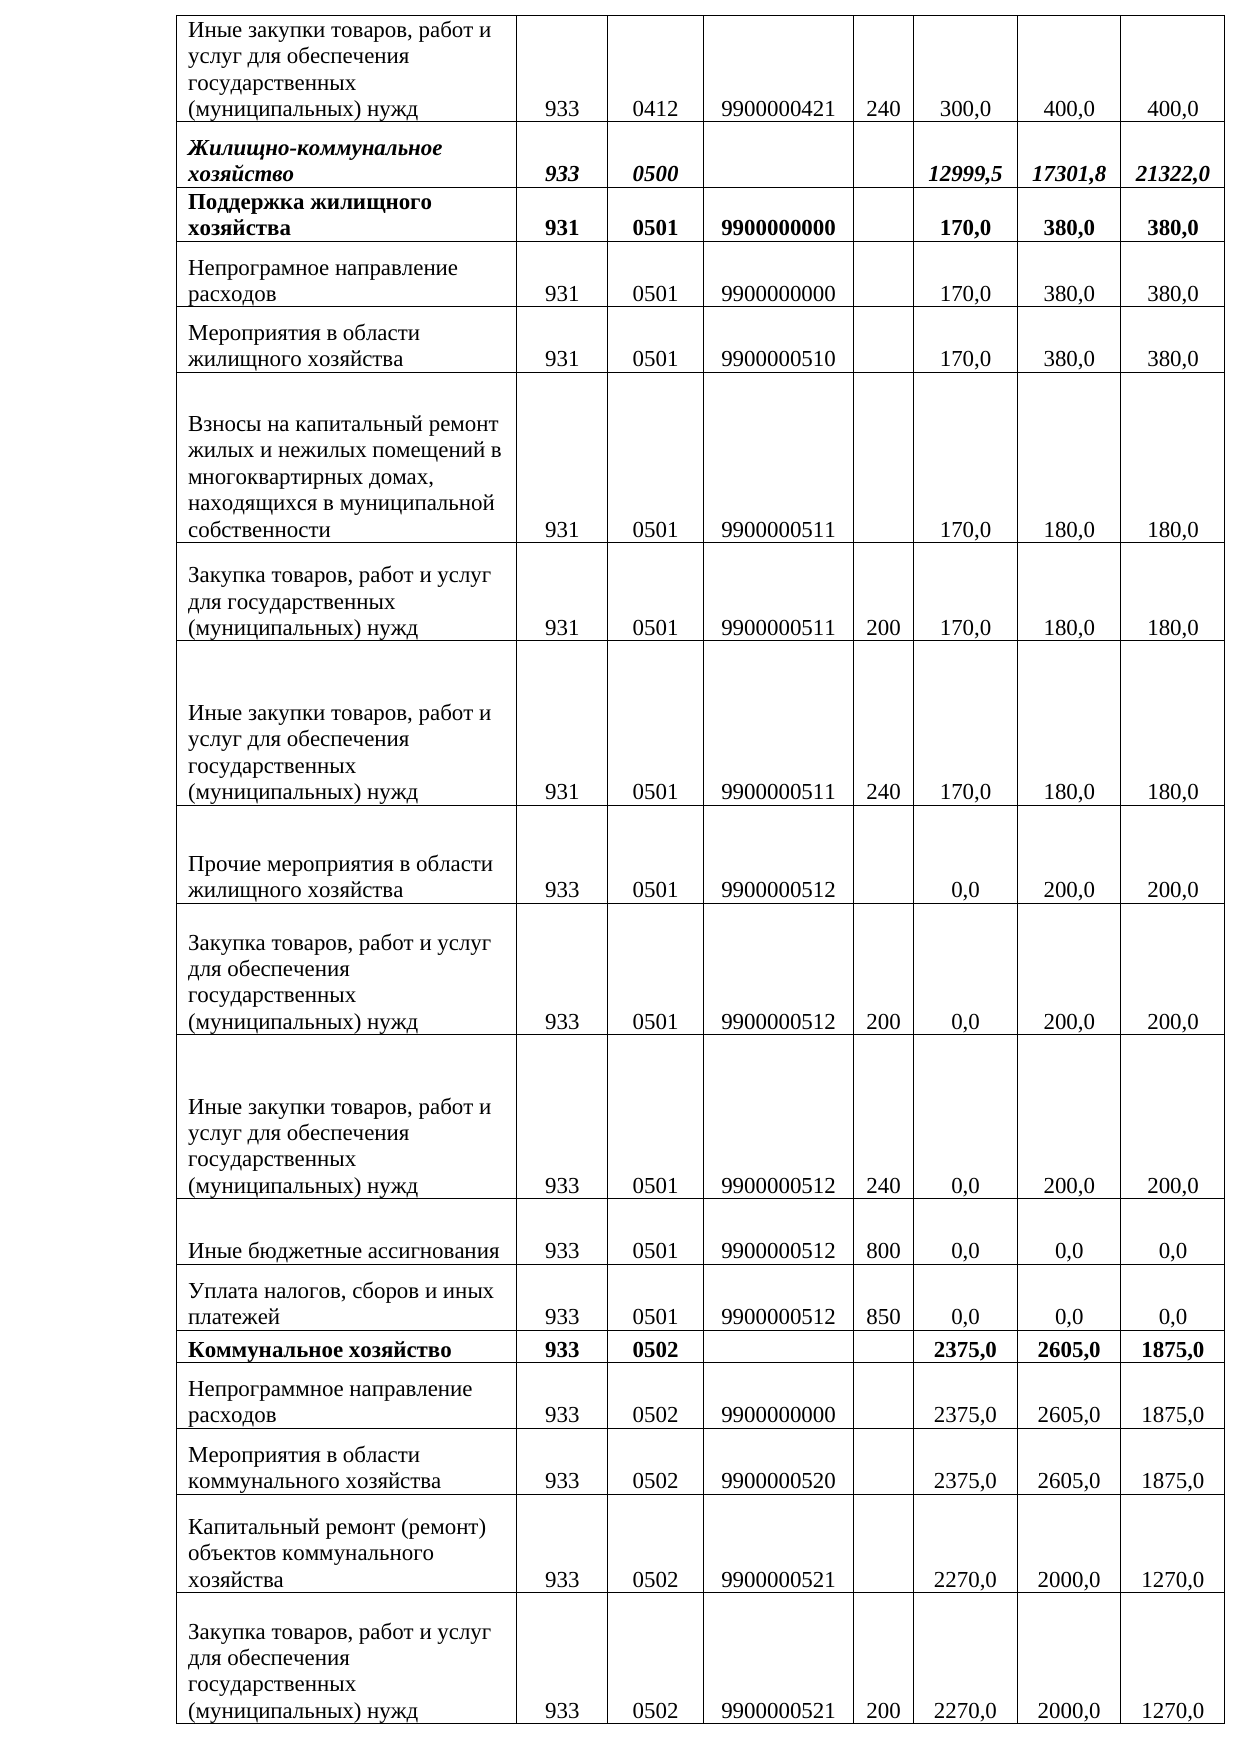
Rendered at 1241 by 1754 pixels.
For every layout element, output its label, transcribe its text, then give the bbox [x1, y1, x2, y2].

table_cell 931 [517, 373, 607, 542]
table_cell Мероприятия в области жилищного хозяйства [177, 307, 516, 372]
table_cell 933 [517, 1035, 607, 1198]
table_cell Жилищно-коммунальное хозяйство [177, 122, 516, 187]
table_cell Уплата налогов, сборов и иных платежей [177, 1265, 516, 1329]
table_cell 2375,0 [914, 1363, 1017, 1428]
table_cell 0501 [608, 307, 703, 372]
table_cell [854, 373, 913, 542]
table_cell 0501 [608, 1035, 703, 1198]
table_cell 380,0 [1121, 188, 1224, 241]
table_cell 1270,0 [1121, 1593, 1224, 1723]
table_cell [854, 1495, 913, 1592]
table_cell 380,0 [1018, 188, 1120, 241]
table_cell 180,0 [1121, 641, 1224, 804]
table_cell 933 [517, 904, 607, 1034]
table_cell Коммунальное хозяйство [177, 1331, 516, 1362]
table_cell 850 [854, 1265, 913, 1329]
table_cell Иные закупки товаров, работ и услуг для обеспечения государственных (муниципальных) нужд [177, 16, 516, 121]
table_cell Прочие мероприятия в области жилищного хозяйства [177, 806, 516, 903]
table_cell Иные закупки товаров, работ и услуг для обеспечения государственных (муниципальных) нужд [177, 641, 516, 804]
table_cell 0501 [608, 242, 703, 306]
table_cell 380,0 [1018, 242, 1120, 306]
table_cell 12999,5 [914, 122, 1017, 187]
table_cell 1875,0 [1121, 1331, 1224, 1362]
table_cell 170,0 [914, 543, 1017, 640]
table_cell 933 [517, 1495, 607, 1592]
table_cell 380,0 [1018, 307, 1120, 372]
table_cell 0501 [608, 1199, 703, 1264]
table_cell 0,0 [914, 1199, 1017, 1264]
table_cell 400,0 [1121, 16, 1224, 121]
table_cell 0501 [608, 188, 703, 241]
table_cell 0502 [608, 1495, 703, 1592]
table_cell 0,0 [1018, 1265, 1120, 1329]
table_cell 200 [854, 543, 913, 640]
table_cell 9900000521 [704, 1495, 853, 1592]
table_cell 933 [517, 1429, 607, 1493]
table_cell 170,0 [914, 373, 1017, 542]
table_cell [854, 1363, 913, 1428]
table_cell 240 [854, 1035, 913, 1198]
table_cell 1270,0 [1121, 1495, 1224, 1592]
table_cell 200,0 [1121, 806, 1224, 903]
table_cell Непрограммное направление расходов [177, 1363, 516, 1428]
table_cell 21322,0 [1121, 122, 1224, 187]
table_cell 931 [517, 641, 607, 804]
table_cell 400,0 [1018, 16, 1120, 121]
table_cell 180,0 [1121, 543, 1224, 640]
table_cell Взносы на капитальный ремонт жилых и нежилых помещений в многоквартирных домах, находящихся в муниципальной собственности [177, 373, 516, 542]
table_cell 2270,0 [914, 1593, 1017, 1723]
table_cell 933 [517, 16, 607, 121]
table_cell 9900000520 [704, 1429, 853, 1493]
table_cell 1875,0 [1121, 1363, 1224, 1428]
table_cell 0502 [608, 1331, 703, 1362]
table_cell 0,0 [914, 1265, 1017, 1329]
table_cell [854, 307, 913, 372]
table_cell 170,0 [914, 641, 1017, 804]
table_cell [704, 1331, 853, 1362]
table_cell [854, 242, 913, 306]
table_cell Мероприятия в области коммунального хозяйства [177, 1429, 516, 1493]
table_cell 200 [854, 904, 913, 1034]
table_cell 0,0 [914, 806, 1017, 903]
table_cell 9900000512 [704, 806, 853, 903]
table_cell 931 [517, 242, 607, 306]
table_cell Закупка товаров, работ и услуг для обеспечения государственных (муниципальных) нужд [177, 904, 516, 1034]
table_cell 180,0 [1018, 543, 1120, 640]
table_cell 9900000000 [704, 242, 853, 306]
table_cell [854, 1429, 913, 1493]
table_cell 9900000521 [704, 1593, 853, 1723]
table_cell 933 [517, 1265, 607, 1329]
table_cell Иные бюджетные ассигнования [177, 1199, 516, 1264]
table_cell 933 [517, 1593, 607, 1723]
table_cell [854, 1331, 913, 1362]
table_cell 931 [517, 307, 607, 372]
table_cell 200,0 [1121, 904, 1224, 1034]
table_cell 180,0 [1018, 373, 1120, 542]
table_cell 9900000510 [704, 307, 853, 372]
table_cell 0,0 [1018, 1199, 1120, 1264]
table_cell 2605,0 [1018, 1429, 1120, 1493]
table_cell 933 [517, 1331, 607, 1362]
table_cell 200,0 [1018, 904, 1120, 1034]
table_cell Поддержка жилищного хозяйства [177, 188, 516, 241]
table_cell 0500 [608, 122, 703, 187]
table_cell 200,0 [1018, 1035, 1120, 1198]
table_cell 170,0 [914, 188, 1017, 241]
table_cell 180,0 [1018, 641, 1120, 804]
table_cell 9900000511 [704, 543, 853, 640]
table_cell 380,0 [1121, 307, 1224, 372]
table_cell 0502 [608, 1363, 703, 1428]
table_cell 9900000512 [704, 1265, 853, 1329]
table_cell 170,0 [914, 307, 1017, 372]
table_cell 0,0 [914, 904, 1017, 1034]
table_cell 9900000512 [704, 904, 853, 1034]
table_cell 9900000000 [704, 1363, 853, 1428]
table_cell 933 [517, 1363, 607, 1428]
table_cell 0412 [608, 16, 703, 121]
table_cell 0501 [608, 904, 703, 1034]
table_cell [704, 122, 853, 187]
table_cell 0501 [608, 1265, 703, 1329]
table_cell Непрограмное направление расходов [177, 242, 516, 306]
table_cell 800 [854, 1199, 913, 1264]
table_cell 0502 [608, 1429, 703, 1493]
table_cell 9900000000 [704, 188, 853, 241]
table_cell 0501 [608, 806, 703, 903]
table_cell [854, 806, 913, 903]
table_cell 9900000511 [704, 641, 853, 804]
table_cell Иные закупки товаров, работ и услуг для обеспечения государственных (муниципальных) нужд [177, 1035, 516, 1198]
table_cell 200,0 [1121, 1035, 1224, 1198]
table_cell 0,0 [914, 1035, 1017, 1198]
table_cell 0,0 [1121, 1265, 1224, 1329]
table_cell 9900000512 [704, 1199, 853, 1264]
table_cell 9900000421 [704, 16, 853, 121]
table_cell 0,0 [1121, 1199, 1224, 1264]
table_cell Капитальный ремонт (ремонт) объектов коммунального хозяйства [177, 1495, 516, 1592]
table_cell [854, 122, 913, 187]
table_cell 0501 [608, 373, 703, 542]
table_cell 2000,0 [1018, 1593, 1120, 1723]
table_cell 1875,0 [1121, 1429, 1224, 1493]
table_cell 933 [517, 1199, 607, 1264]
table_cell 2605,0 [1018, 1363, 1120, 1428]
table_cell 2375,0 [914, 1429, 1017, 1493]
table_cell 200 [854, 1593, 913, 1723]
table_cell 2270,0 [914, 1495, 1017, 1592]
table_cell 0501 [608, 543, 703, 640]
table_cell Закупка товаров, работ и услуг для государственных (муниципальных) нужд [177, 543, 516, 640]
table_cell 200,0 [1018, 806, 1120, 903]
table_cell 0501 [608, 641, 703, 804]
table_cell 380,0 [1121, 242, 1224, 306]
table_cell 2375,0 [914, 1331, 1017, 1362]
table_cell Закупка товаров, работ и услуг для обеспечения государственных (муниципальных) нужд [177, 1593, 516, 1723]
table_cell 931 [517, 543, 607, 640]
table_cell 240 [854, 641, 913, 804]
table_cell 300,0 [914, 16, 1017, 121]
table_cell 9900000512 [704, 1035, 853, 1198]
table_cell 0502 [608, 1593, 703, 1723]
table_cell 931 [517, 188, 607, 241]
table_cell 2000,0 [1018, 1495, 1120, 1592]
table_cell 170,0 [914, 242, 1017, 306]
table_cell 17301,8 [1018, 122, 1120, 187]
table_cell 9900000511 [704, 373, 853, 542]
table_cell 933 [517, 122, 607, 187]
table_cell 240 [854, 16, 913, 121]
table_cell 933 [517, 806, 607, 903]
table_cell [854, 188, 913, 241]
table_cell 2605,0 [1018, 1331, 1120, 1362]
table_cell 180,0 [1121, 373, 1224, 542]
